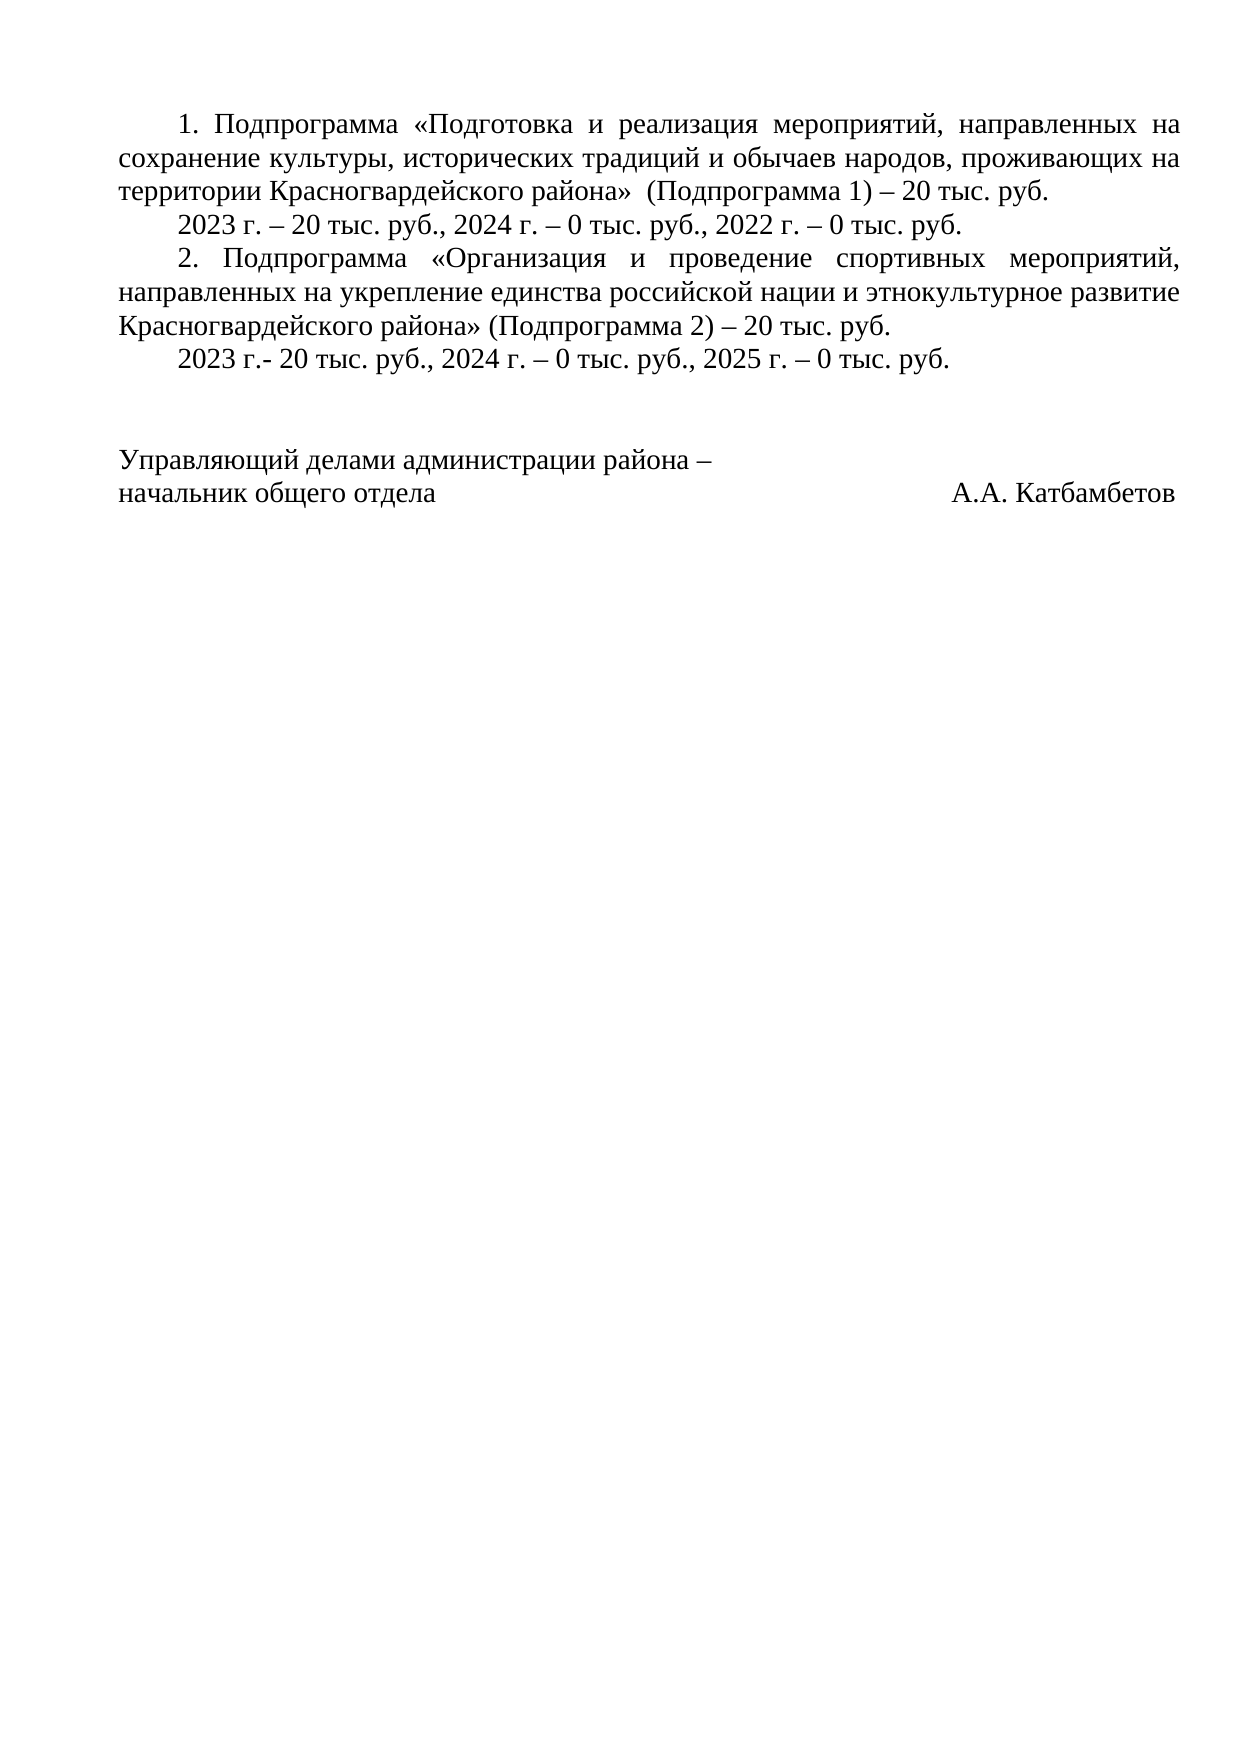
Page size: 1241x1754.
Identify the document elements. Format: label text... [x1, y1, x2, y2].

text 2. Подпрограмма «Организация и проведение спортивных мероприятий, направленных на укрепление единства российской нации и этнокультурное развитие Красногвардейского района» (Подпрограмма 2) – 20 тыс. руб. [118, 241, 1181, 341]
text 1. Подпрограмма «Подготовка и реализация мероприятий, направленных на сохранение культуры, исторических традиций и обычаев народов, проживающих на территории Красногвардейского района» (Подпрограмма 1) – 20 тыс. руб. [118, 106, 1181, 207]
text 2023 г.- 20 тыс. руб., 2024 г. – 0 тыс. руб., 2025 г. – 0 тыс. руб. [118, 341, 1181, 375]
text Управляющий делами администрации района – [118, 442, 1181, 475]
text начальник общего отдела А.А. Катбамбетов [118, 475, 1181, 509]
text 2023 г. – 20 тыс. руб., 2024 г. – 0 тыс. руб., 2022 г. – 0 тыс. руб. [118, 207, 1181, 241]
